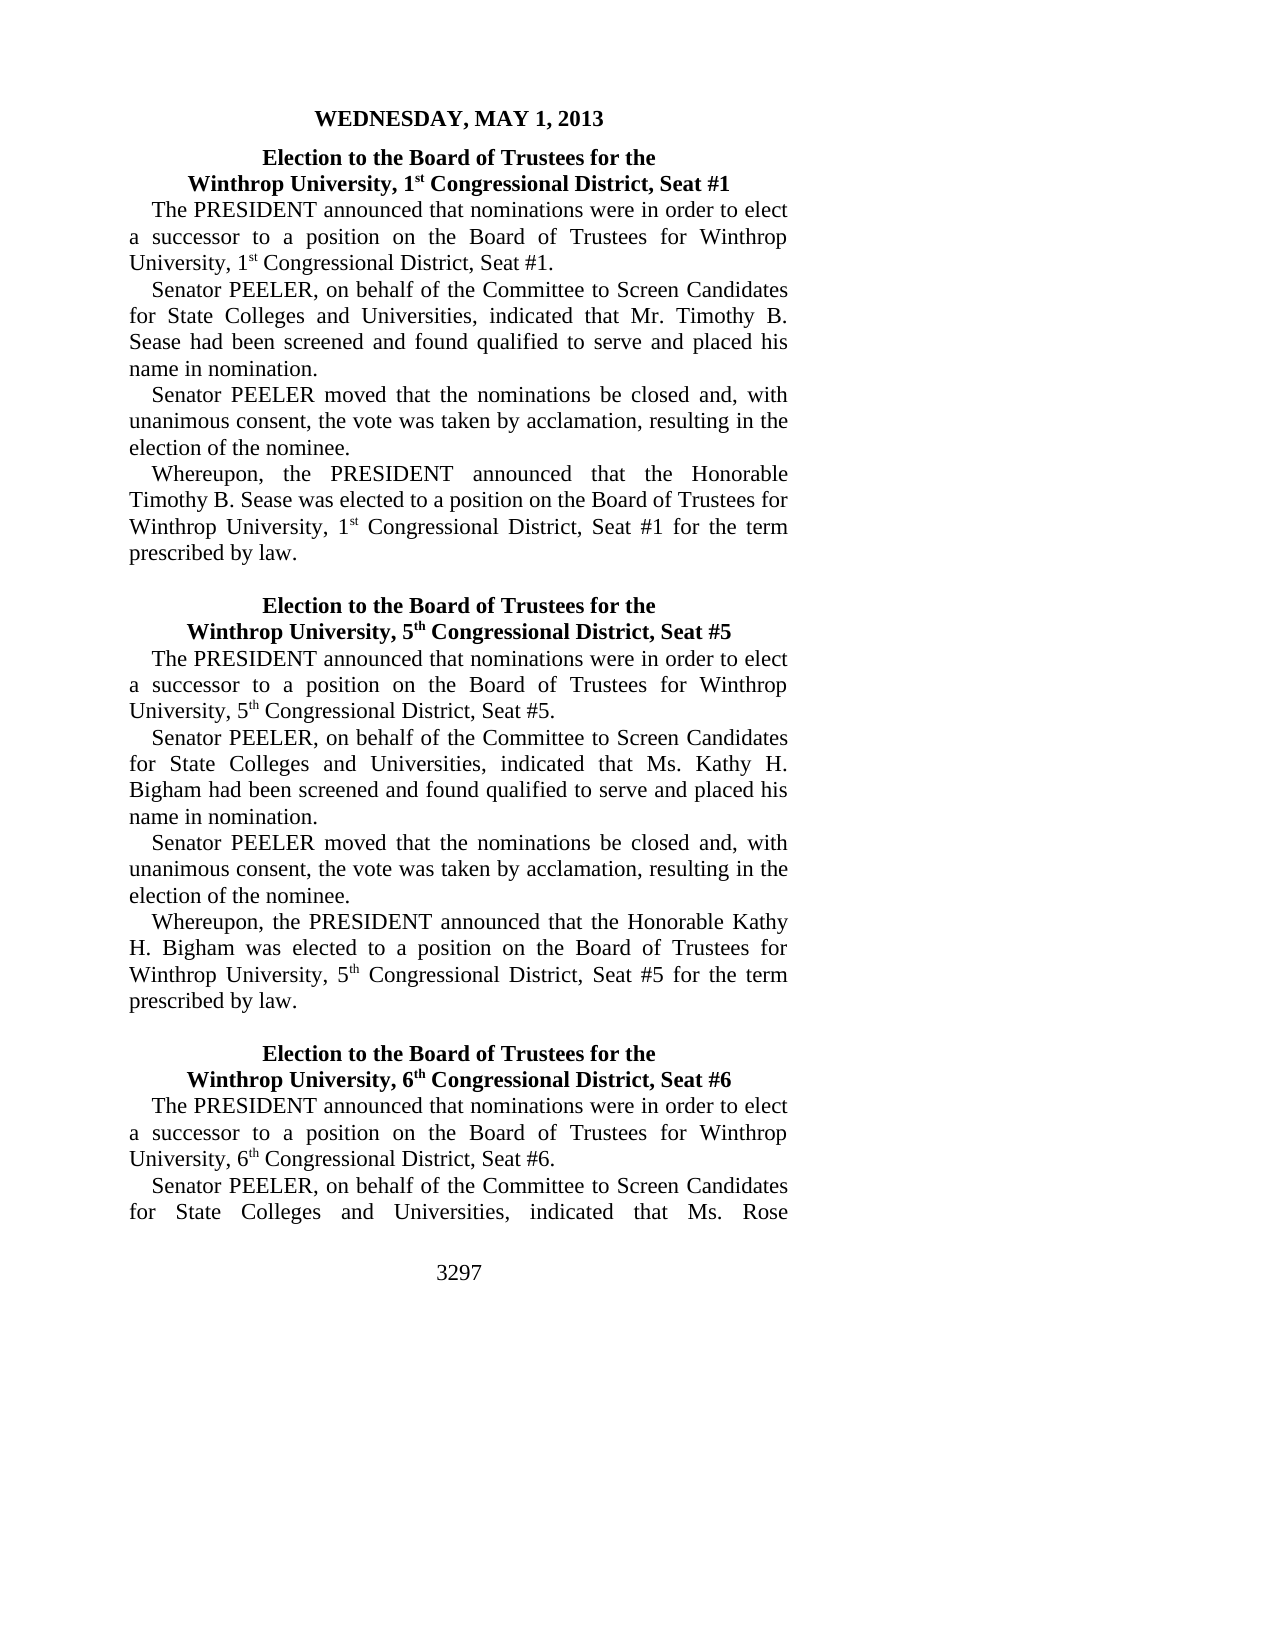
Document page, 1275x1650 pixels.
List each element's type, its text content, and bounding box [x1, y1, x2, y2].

text Winthrop University, 6th Congressional District, Seat #6 [129, 1066, 789, 1093]
text The PRESIDENT announced that nominations were in order to elect a successor to a position on the Board of Trustees for Winthrop University, 6th Congressional District, Seat #6. [129, 1093, 789, 1172]
text Election to the Board of Trustees for the [129, 144, 789, 170]
text Senator PEELER, on behalf of the Committee to Screen Candidates for State Colleges and Universities, indicated that Mr. Timothy B. Sease had been screened and found qualified to serve and placed his name in nomination. [129, 276, 789, 381]
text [129, 1172, 789, 1224]
text Senator PEELER, on behalf of the Committee to Screen Candidates for State Colleges and Universities, indicated that Ms. Kathy H. Bigham had been screened and found qualified to serve and placed his name in nomination. [129, 724, 789, 829]
text The PRESIDENT announced that nominations were in order to elect a successor to a position on the Board of Trustees for Winthrop University, 5th Congressional District, Seat #5. [129, 644, 789, 724]
text Senator PEELER moved that the nominations be closed and, with unanimous consent, the vote was taken by acclamation, resulting in the election of the nominee. [129, 381, 789, 460]
text Election to the Board of Trustees for the [129, 592, 789, 618]
text The PRESIDENT announced that nominations were in order to elect a successor to a position on the Board of Trustees for Winthrop University, 1st Congressional District, Seat #1. [129, 197, 789, 276]
text Whereupon, the PRESIDENT announced that the Honorable Kathy H. Bigham was elected to a position on the Board of Trustees for Winthrop University, 5th Congressional District, Seat #5 for the term prescribed by law. [129, 908, 789, 1013]
text Whereupon, the PRESIDENT announced that the Honorable Timothy B. Sease was elected to a position on the Board of Trustees for Winthrop University, 1st Congressional District, Seat #1 for the term prescribed by law. [129, 460, 789, 566]
text Senator PEELER moved that the nominations be closed and, with unanimous consent, the vote was taken by acclamation, resulting in the election of the nominee. [129, 829, 789, 908]
text Winthrop University, 5th Congressional District, Seat #5 [129, 618, 789, 644]
text Winthrop University, 1st Congressional District, Seat #1 [129, 170, 789, 197]
text Election to the Board of Trustees for the [129, 1040, 789, 1066]
